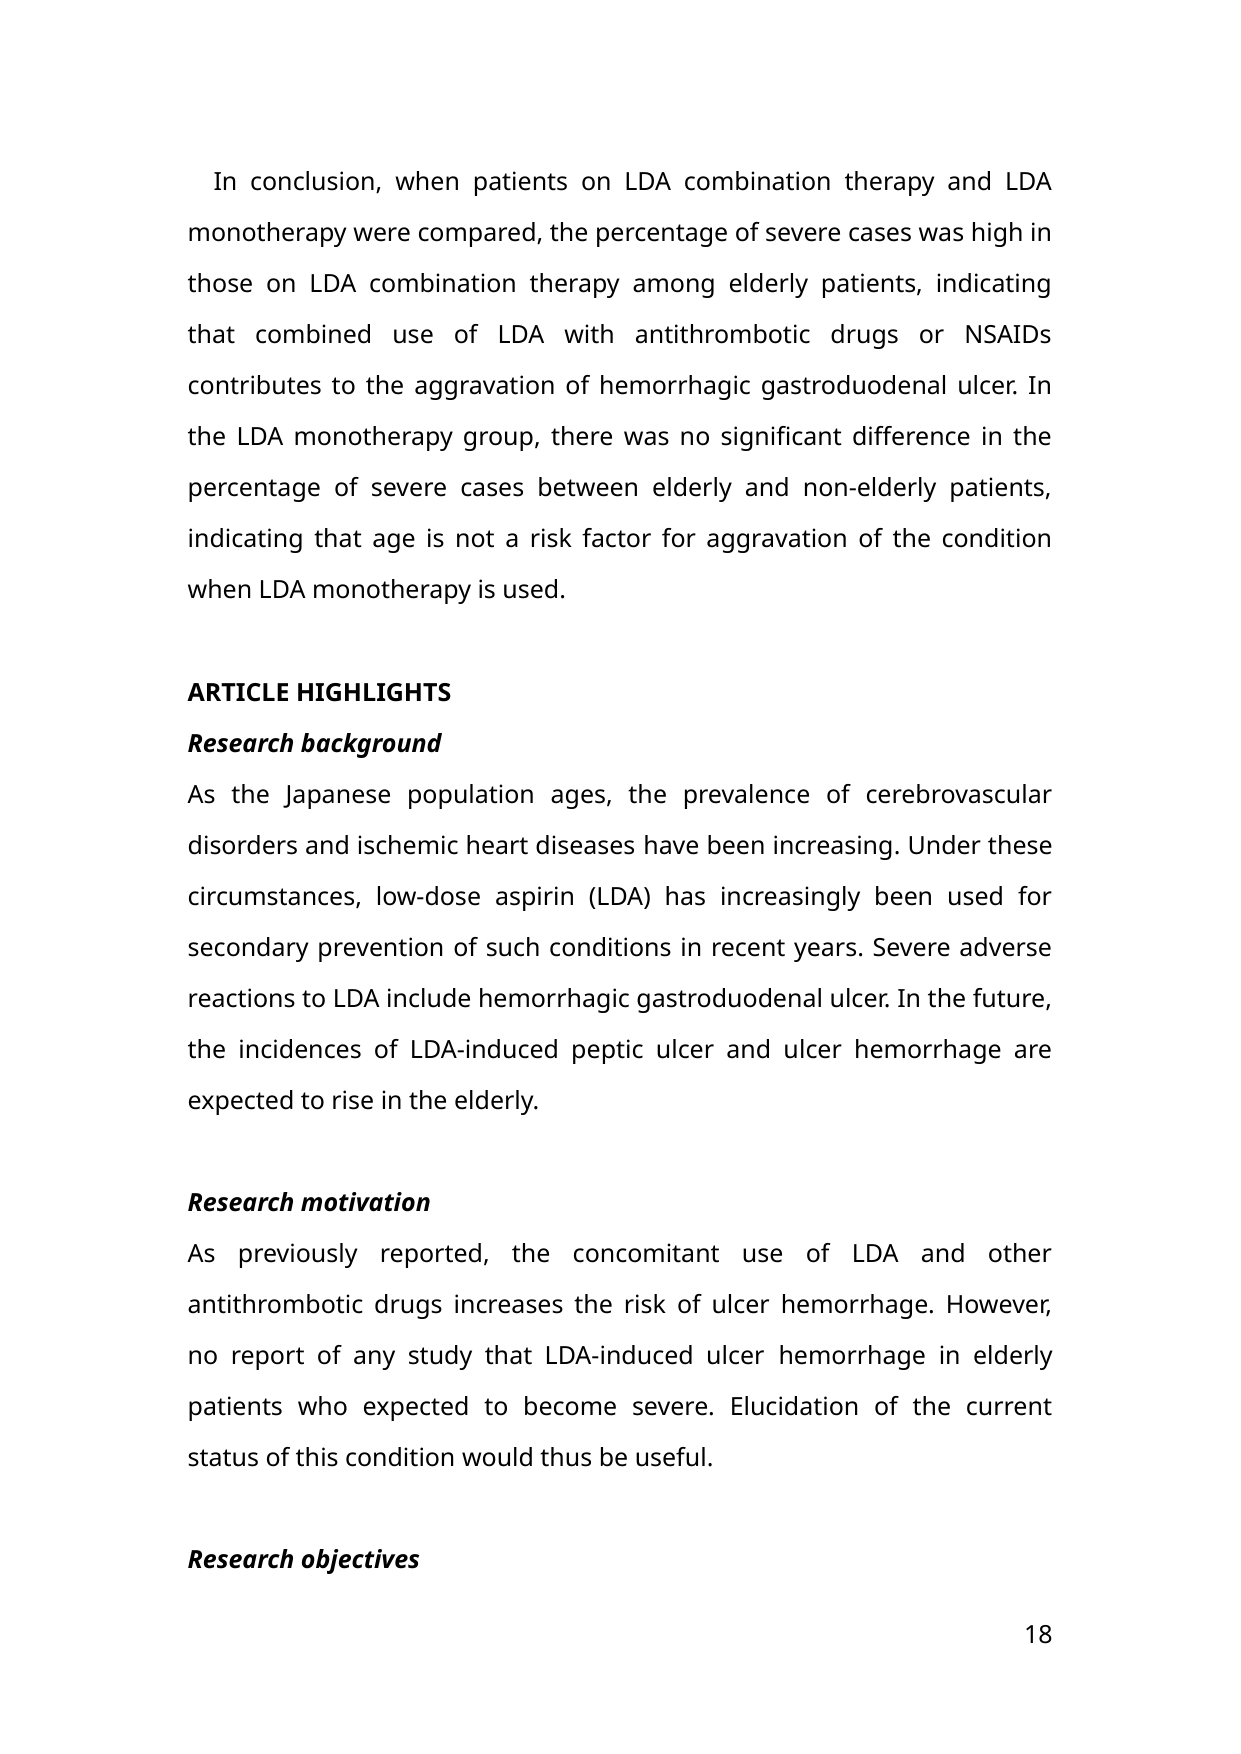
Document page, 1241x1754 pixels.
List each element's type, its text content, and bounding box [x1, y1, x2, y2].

text Research motivation [187, 1185, 1053, 1219]
text ARTICLE HIGHLIGHTS [187, 674, 1053, 708]
text In conclusion, when patients on LDA combination therapy and LDA monotherapy were compared, the percentage of severe cases was high in those on LDA combination therapy among elderly patients, indicating that combined use of LDA with antithrombotic drugs or NSAIDs contributes to the aggravation of hemorrhagic gastroduodenal ulcer. In the LDA monotherapy group, there was no significant difference in the percentage of severe cases between elderly and non-elderly patients, indicating that age is not a risk factor for aggravation of the condition when LDA monotherapy is used. [187, 164, 1053, 606]
text Research background [187, 725, 1053, 759]
text As previously reported, the concomitant use of LDA and other antithrombotic drugs increases the risk of ulcer hemorrhage. However, no report of any study that LDA-induced ulcer hemorrhage in elderly patients who expected to become severe. Elucidation of the current status of this condition would thus be useful. [187, 1236, 1053, 1474]
text Research objectives [187, 1542, 1053, 1576]
text As the Japanese population ages, the prevalence of cerebrovascular disorders and ischemic heart diseases have been increasing. Under these circumstances, low-dose aspirin (LDA) has increasingly been used for secondary prevention of such conditions in recent years. Severe adverse reactions to LDA include hemorrhagic gastroduodenal ulcer. In the future, the incidences of LDA-induced peptic ulcer and ulcer hemorrhage are expected to rise in the elderly. [187, 776, 1053, 1117]
